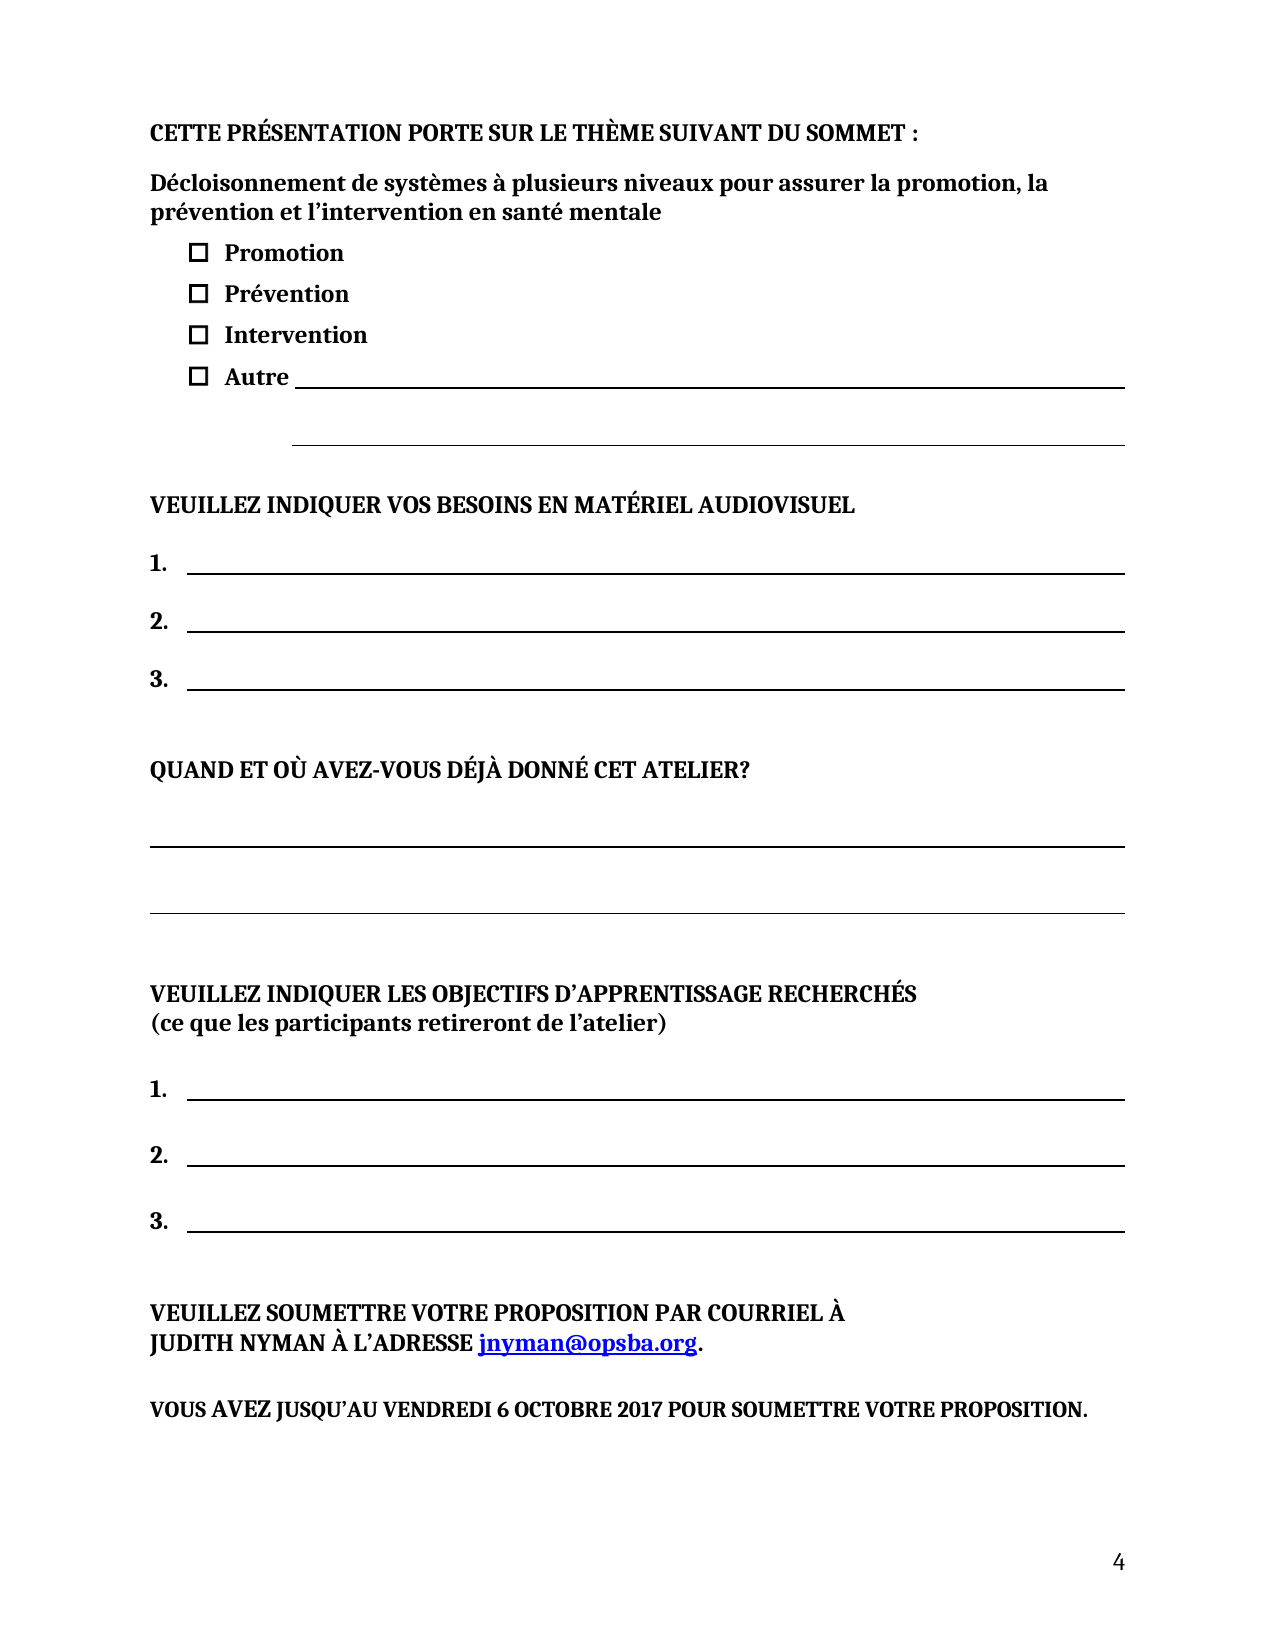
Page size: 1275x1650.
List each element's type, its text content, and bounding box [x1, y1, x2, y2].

text CETTE PRÉSENTATION PORTE SUR LE THÈME SUIVANT DU SOMMET : [150, 119, 1125, 148]
list Promotion [187, 239, 1125, 268]
list VOUS AVEZ JUSQU’AU VENDREDI 6 OCTOBRE 2017 POUR SOUMETTRE VOTRE PROPOSITION. [150, 1395, 1125, 1424]
text Décloisonnement de systèmes à plusieurs niveaux pour assurer la promotion, la prévention et l’intervention en santé mentale [150, 169, 1125, 226]
text VEUILLEZ INDIQUER LES OBJECTIFS D’APPRENTISSAGE RECHERCHÉS (ce que les participants retireront de l’atelier) [150, 980, 1125, 1037]
list Autre [187, 363, 1125, 391]
text QUAND ET OÙ AVEZ-VOUS DÉJÀ DONNÉ CET ATELIER? [150, 756, 1125, 785]
list Prévention [187, 280, 1125, 309]
list Intervention [187, 321, 1125, 350]
list VEUILLEZ SOUMETTRE VOTRE PROPOSITION PAR COURRIEL À JUDITH NYMAN À L’ADRESSE jnyman@opsba.org. [150, 1298, 1125, 1358]
text VEUILLEZ INDIQUER VOS BESOINS EN MATÉRIEL AUDIOVISUEL [150, 491, 1125, 520]
